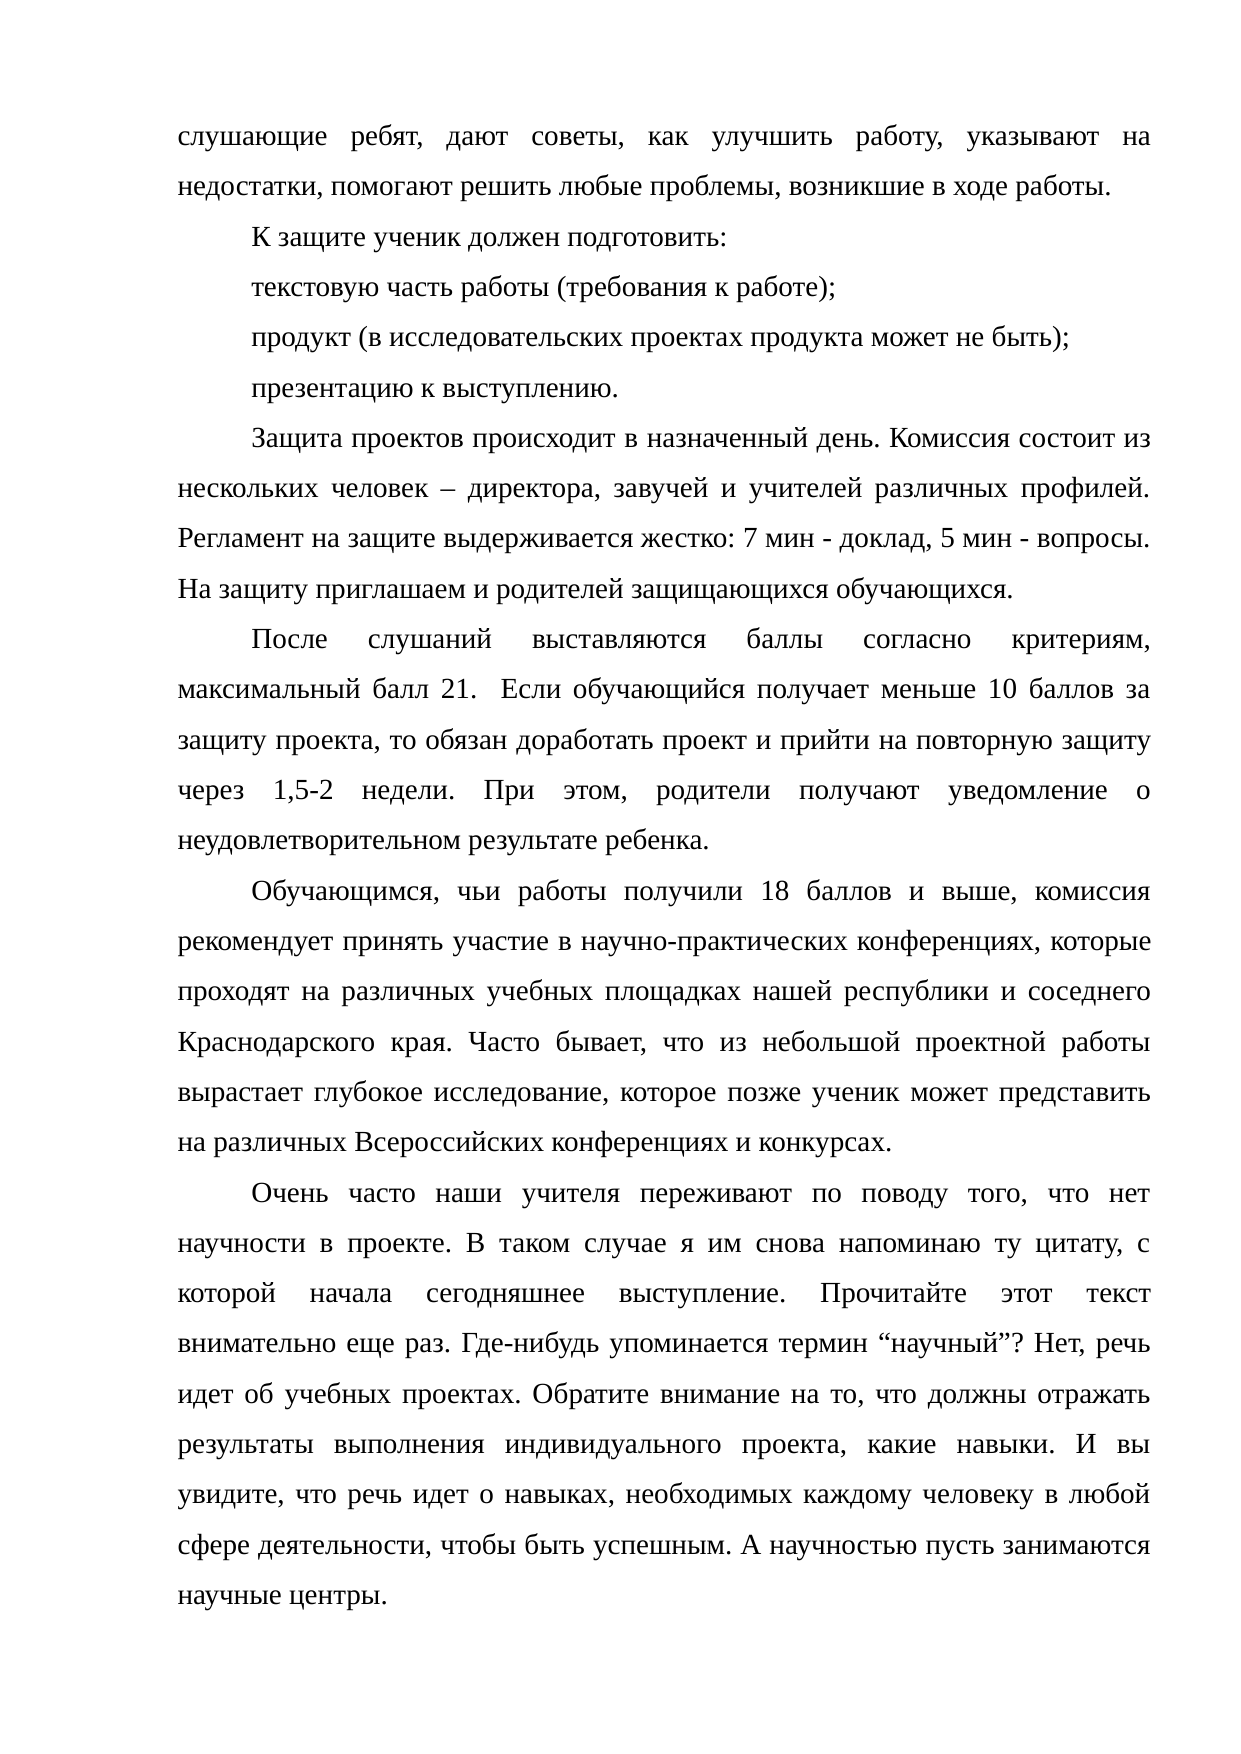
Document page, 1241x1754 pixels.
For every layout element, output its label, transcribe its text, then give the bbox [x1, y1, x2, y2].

text продукт (в исследовательских проектах продукта может не быть); [177, 319, 1152, 353]
text Защита проектов происходит в назначенный день. Комиссия состоит из нескольких человек – директора, завучей и учителей различных профилей. Регламент на защите выдерживается жестко: 7 мин - доклад, 5 мин - вопросы. На защиту приглашаем и родителей защищающихся обучающихся. [177, 420, 1152, 604]
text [177, 118, 1152, 202]
text К защите ученик должен подготовить: [177, 219, 1152, 252]
text презентацию к выступлению. [177, 370, 1152, 403]
text текстовую часть работы (требования к работе); [177, 269, 1152, 303]
text Очень часто наши учителя переживают по поводу того, что нет научности в проекте. В таком случае я им снова напоминаю ту цитату, с которой начала сегодняшнее выступление. Прочитайте этот текст внимательно еще раз. Где-нибудь упоминается термин “научный”? Нет, речь идет об учебных проектах. Обратите внимание на то, что должны отражать результаты выполнения индивидуального проекта, какие навыки. И вы увидите, что речь идет о навыках, необходимых каждому человеку в любой сфере деятельности, чтобы быть успешным. А научностью пусть занимаются научные центры. [177, 1175, 1152, 1611]
text Обучающимся, чьи работы получили 18 баллов и выше, комиссия рекомендует принять участие в научно-практических конференциях, которые проходят на различных учебных площадках нашей республики и соседнего Краснодарского края. Часто бывает, что из небольшой проектной работы вырастает глубокое исследование, которое позже ученик может представить на различных Всероссийских конференциях и конкурсах. [177, 873, 1152, 1158]
text После слушаний выставляются баллы согласно критериям, максимальный балл 21. Если обучающийся получает меньше 10 баллов за защиту проекта, то обязан доработать проект и прийти на повторную защиту через 1,5-2 недели. При этом, родители получают уведомление о неудовлетворительном результате ребенка. [177, 621, 1152, 856]
